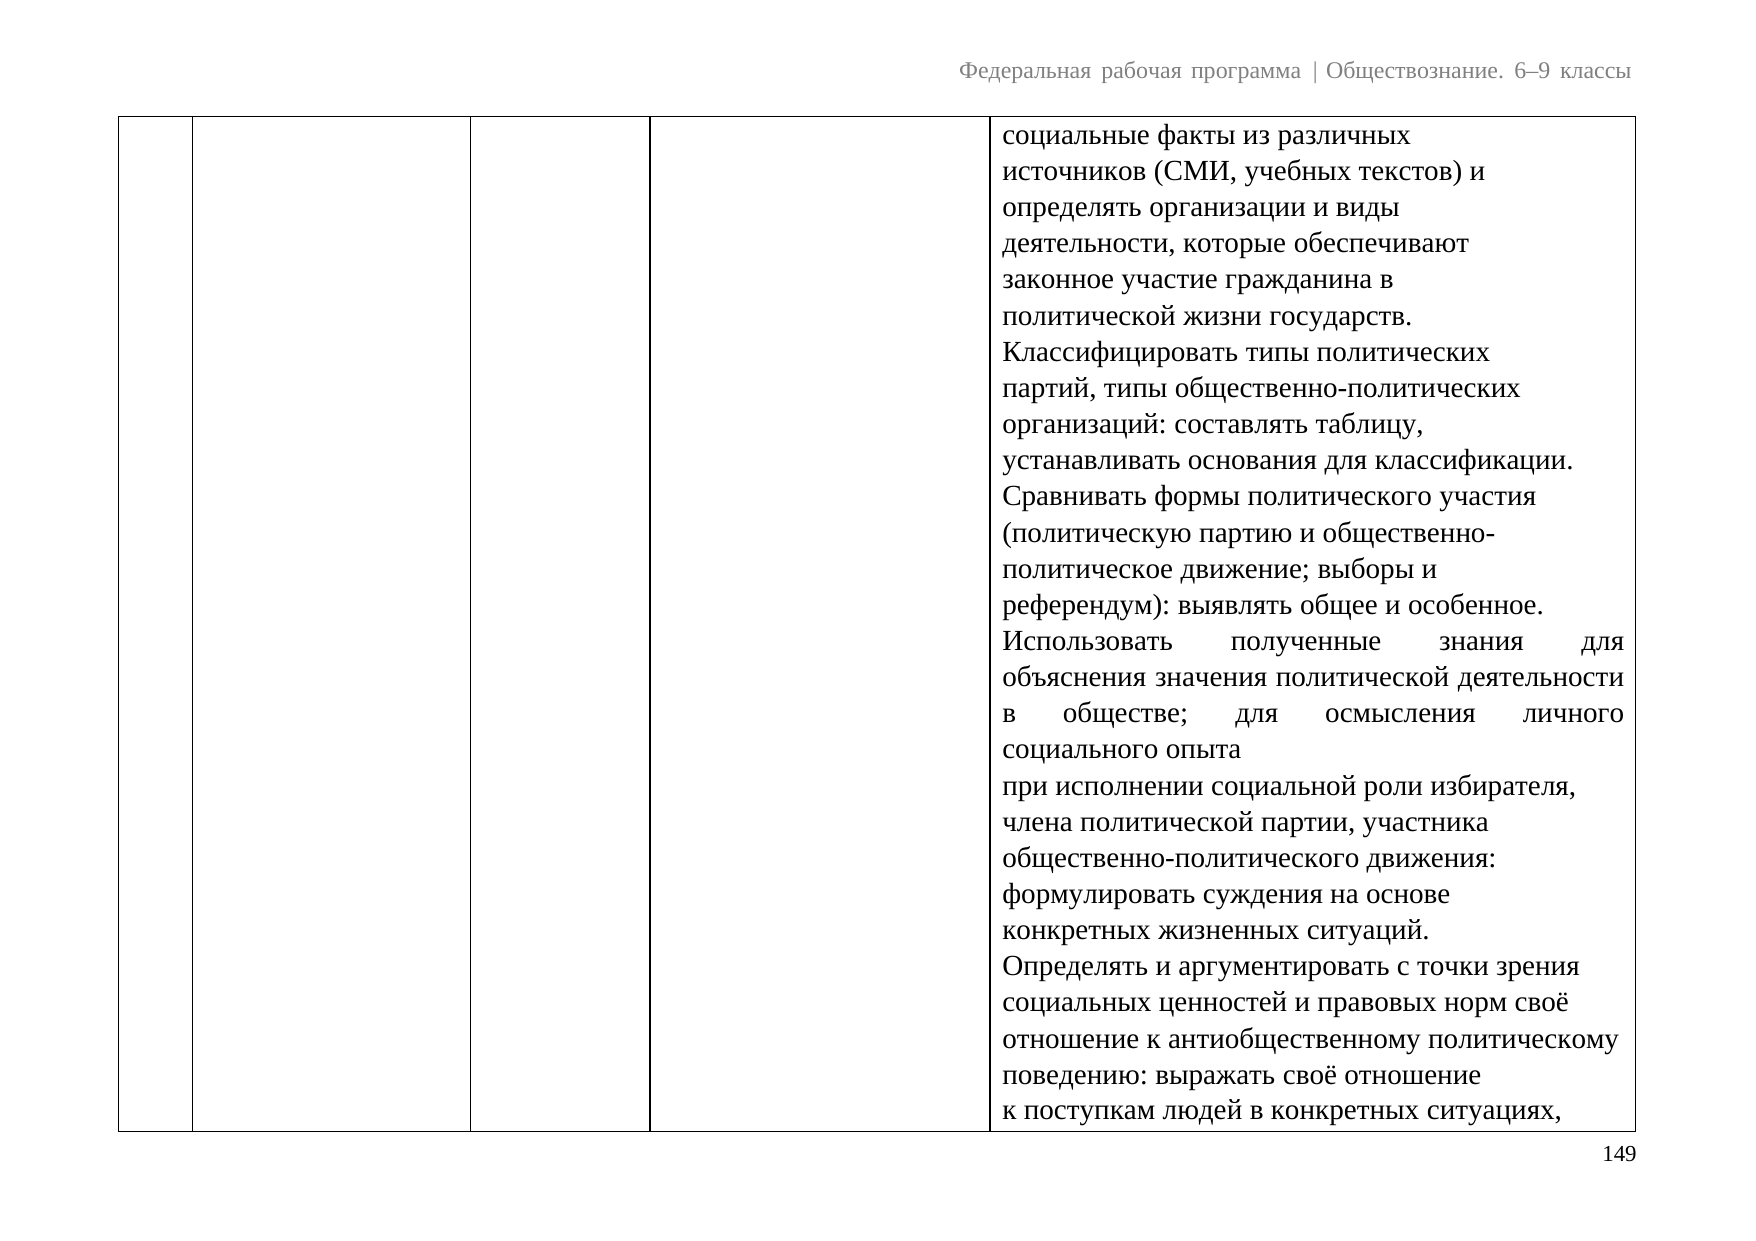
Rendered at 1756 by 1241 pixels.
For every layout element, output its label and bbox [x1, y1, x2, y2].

table_header [119, 117, 192, 1131]
table_header [991, 117, 1635, 1131]
table_header [471, 117, 649, 1131]
table_header [193, 117, 470, 1131]
table_header [651, 117, 989, 1131]
